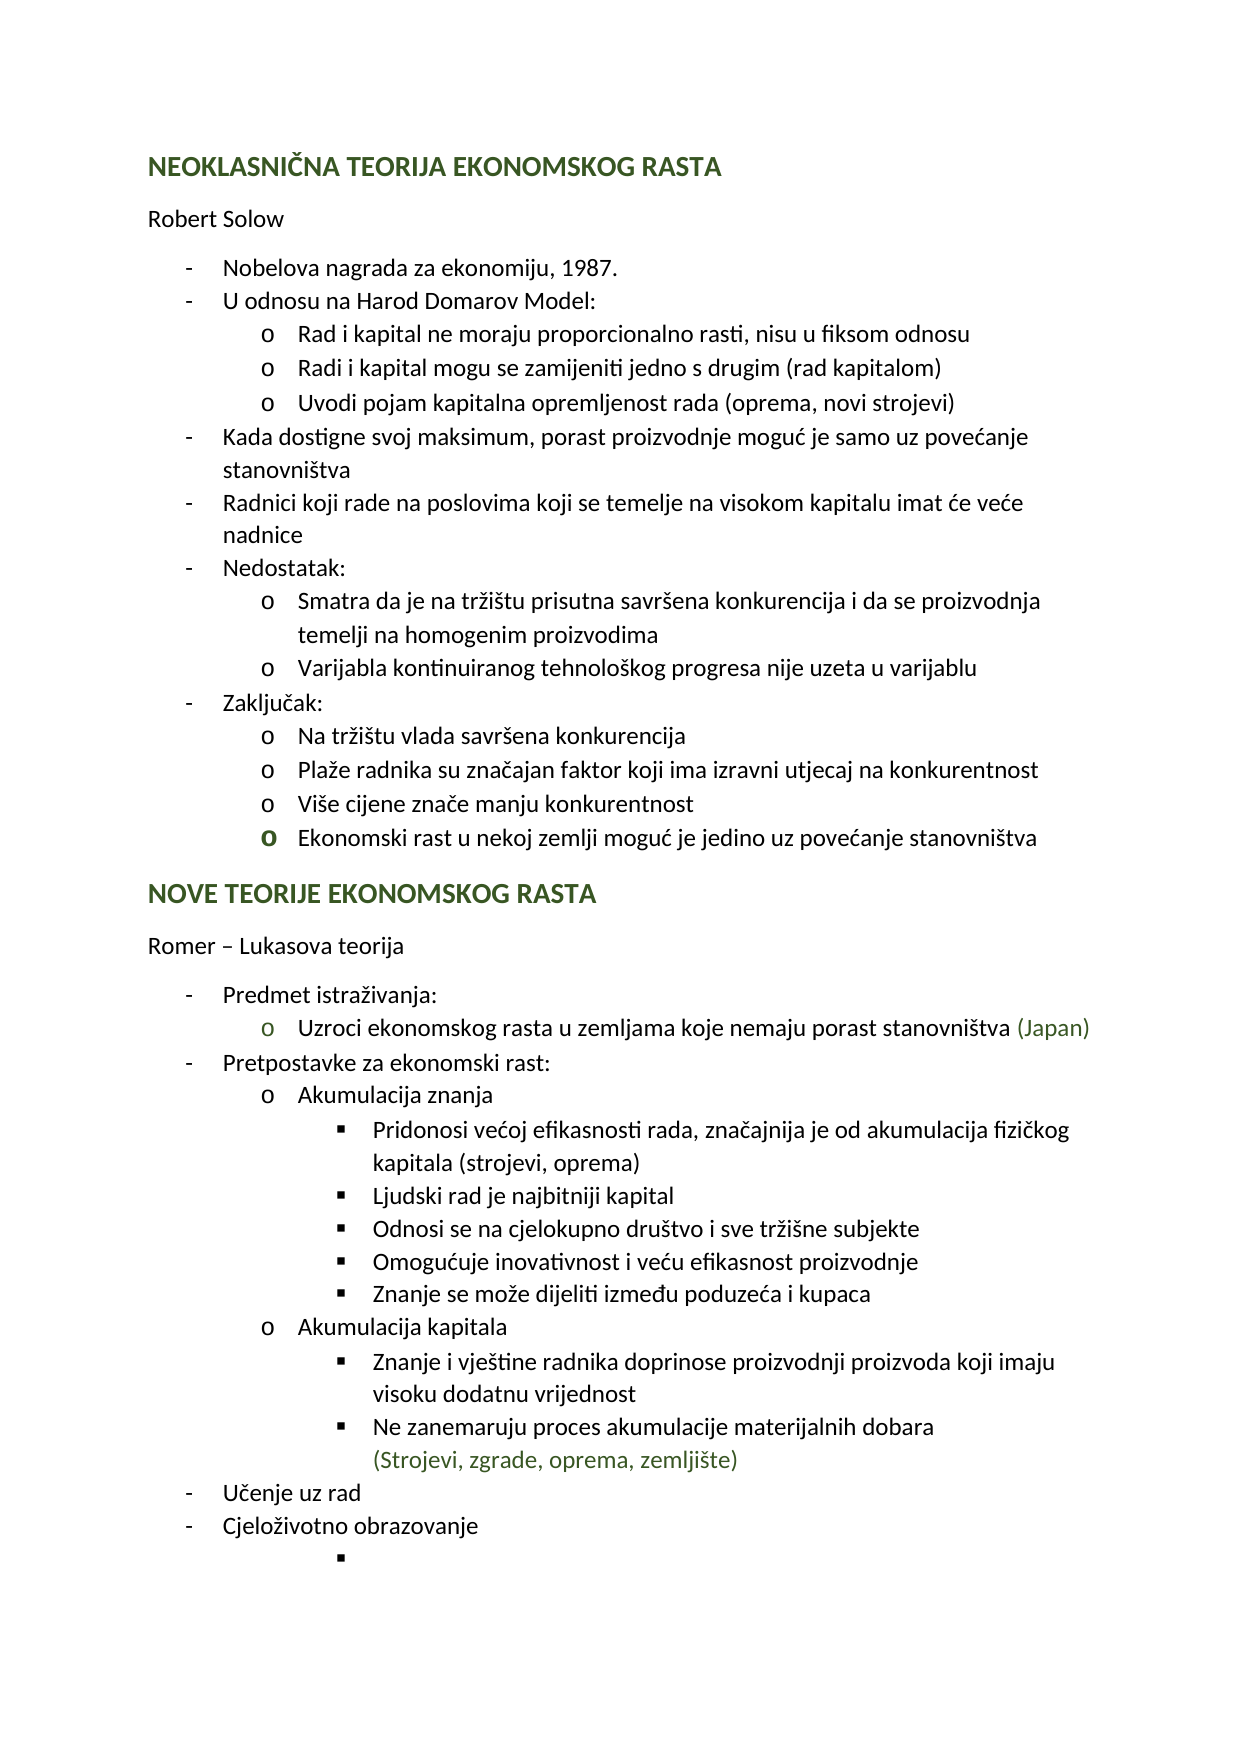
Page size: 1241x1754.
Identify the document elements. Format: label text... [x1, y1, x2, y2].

list Akumulacija kapitala [260, 1311, 1093, 1343]
text NOVE TEORIJE EKONOMSKOG RASTA [148, 875, 1093, 911]
list Ljudski rad je najbitniji kapital [335, 1180, 1093, 1210]
list Ne zanemaruju proces akumulacije materijalnih dobara (Strojevi, zgrade, oprema, zemljište) [335, 1412, 1093, 1475]
list Omogućuje inovativnost i veću efikasnost proizvodnje [335, 1246, 1093, 1276]
list Rad i kapital ne moraju proporcionalno rasti, nisu u fiksom odnosu [260, 318, 1093, 350]
list Više cijene znače manju konkurentnost [260, 788, 1093, 820]
list Zaključak: [185, 687, 1093, 717]
list Kada dostigne svoj maksimum, porast proizvodnje moguć je samo uz povećanje stanovništva [185, 421, 1093, 484]
list Pretpostavke za ekonomski rast: [185, 1047, 1093, 1077]
list Predmet istraživanja: [185, 979, 1093, 1010]
list Znanje se može dijeliti između poduzeća i kupaca [335, 1278, 1093, 1309]
list Radi i kapital mogu se zamijeniti jedno s drugim (rad kapitalom) [260, 352, 1093, 384]
text Romer – Lukasova teorija [148, 930, 1093, 961]
list Cjeloživotno obrazovanje [185, 1510, 1093, 1541]
list Na tržištu vlada savršena konkurencija [260, 720, 1093, 752]
list Akumulacija znanja [260, 1080, 1093, 1111]
list Uzroci ekonomskog rasta u zemljama koje nemaju porast stanovništva (Japan) [260, 1012, 1093, 1044]
text Robert Solow [148, 203, 1093, 233]
list Plaže radnika su značajan faktor koji ima izravni utjecaj na konkurentnost [260, 754, 1093, 786]
list Znanje i vještine radnika doprinose proizvodnji proizvoda koji imaju visoku dodatnu vrijednost [335, 1346, 1093, 1409]
list Smatra da je na tržištu prisutna savršena konkurencija i da se proizvodnja temelji na homogenim proizvodima [260, 586, 1093, 650]
list Varijabla kontinuiranog tehnološkog progresa nije uzeta u varijablu [260, 653, 1093, 684]
list Učenje uz rad [185, 1477, 1093, 1508]
text NEOKLASNIČNA TEORIJA EKONOMSKOG RASTA [148, 148, 1093, 183]
list Ekonomski rast u nekoj zemlji moguć je jedino uz povećanje stanovništva [260, 823, 1093, 856]
list Nedostatak: [185, 553, 1093, 583]
list Uvodi pojam kapitalna opremljenost rada (oprema, novi strojevi) [260, 387, 1093, 418]
list Nobelova nagrada za ekonomiju, 1987. [185, 252, 1093, 283]
list Pridonosi većoj efikasnosti rada, značajnija je od akumulacija fizičkog kapitala (strojevi, oprema) [335, 1114, 1093, 1177]
list Odnosi se na cjelokupno društvo i sve tržišne subjekte [335, 1213, 1093, 1243]
list U odnosu na Harod Domarov Model: [185, 285, 1093, 316]
list Radnici koji rade na poslovima koji se temelje na visokom kapitalu imat će veće nadnice [185, 487, 1093, 550]
